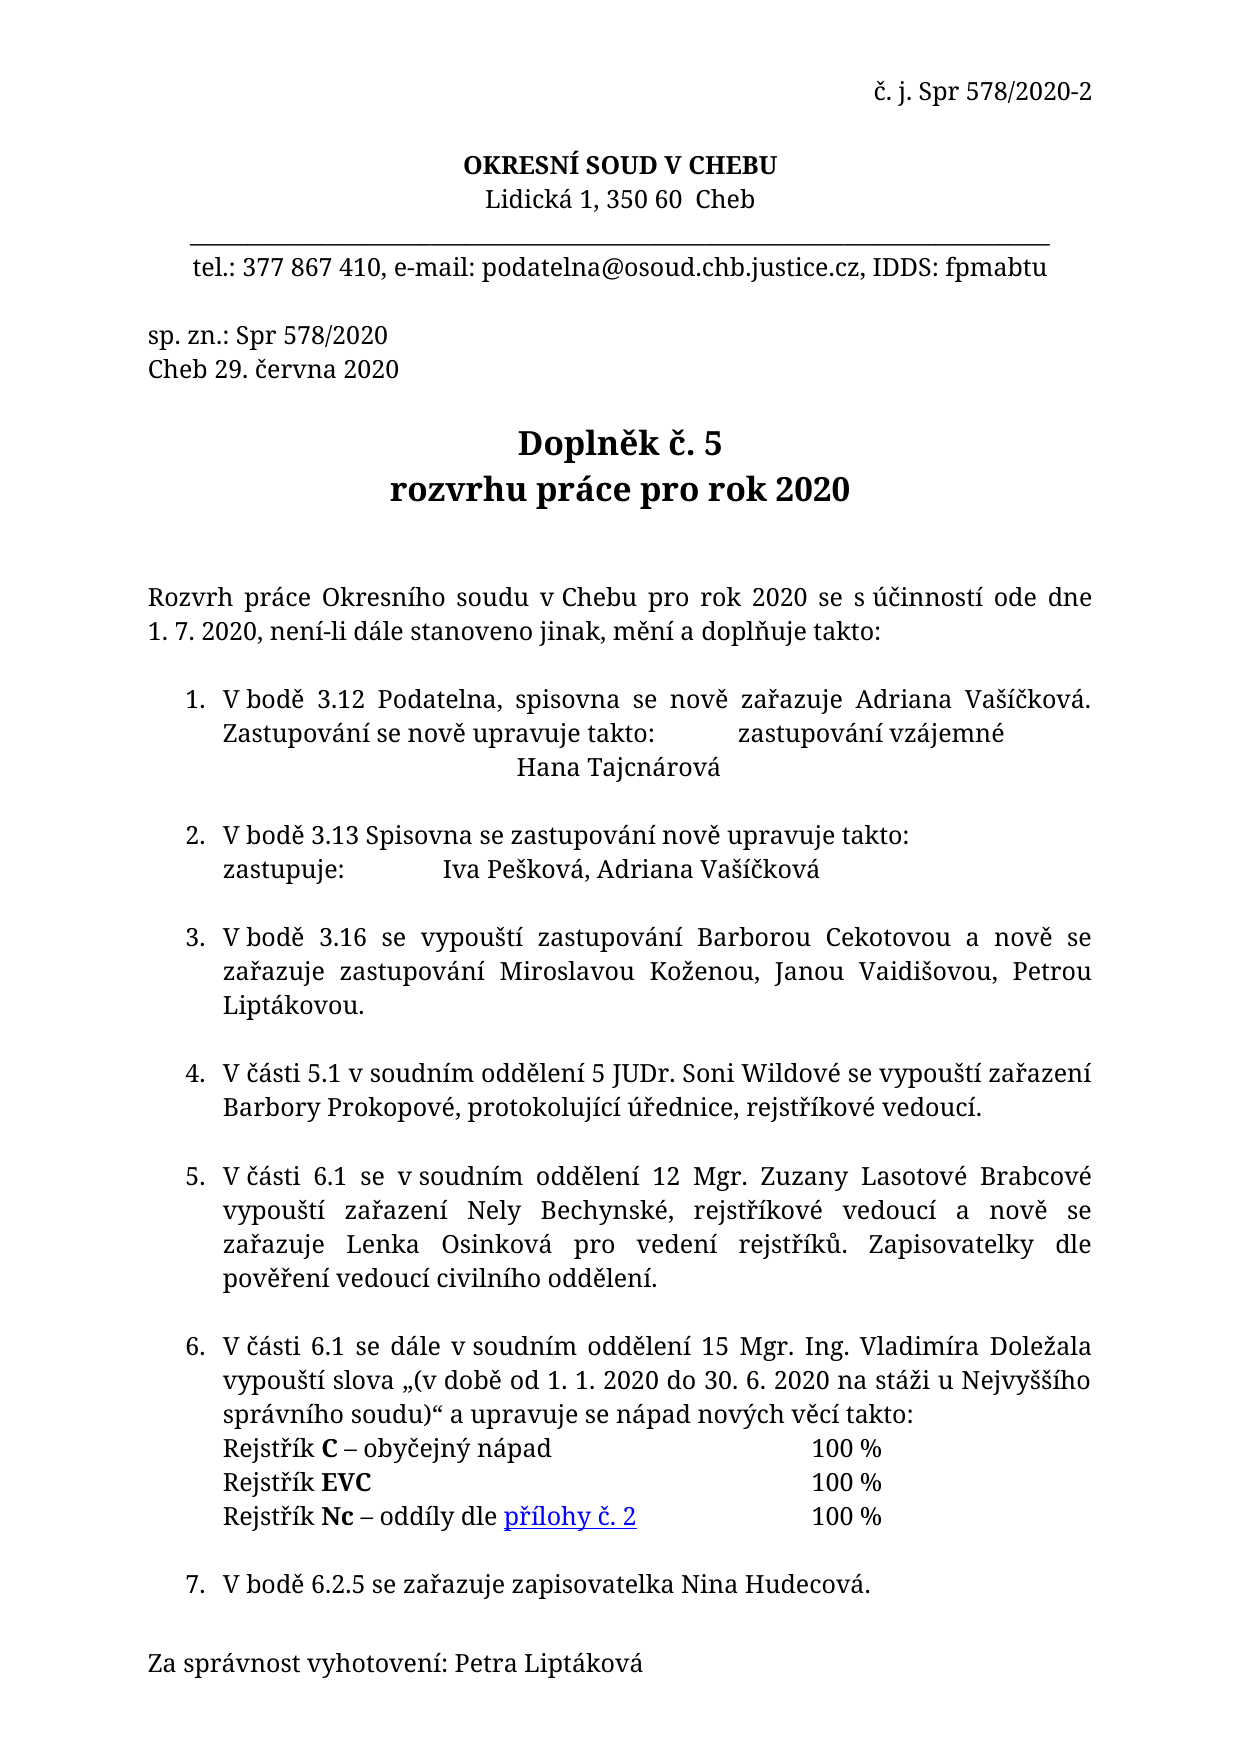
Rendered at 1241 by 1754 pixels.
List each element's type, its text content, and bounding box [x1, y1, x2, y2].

list Rejstřík EVC 100 % [223, 1465, 1092, 1499]
text sp. zn.: Spr 578/2020 [148, 318, 1092, 352]
list Hana Tajcnárová [448, 749, 1092, 783]
text rozvrhu práce pro rok 2020 [148, 466, 1092, 511]
text Lidická 1, 350 60 Cheb [148, 182, 1092, 216]
list V části 6.1 se dále v soudním oddělení 15 Mgr. Ing. Vladimíra Doležala vypouští slova „(v době od 1. 1. 2020 do 30. 6. 2020 na stáži u Nejvyššího správního soudu)“ a upravuje se nápad nových věcí takto: [185, 1328, 1092, 1431]
text Doplněk č. 5 [148, 420, 1092, 466]
list V bodě 3.12 Podatelna, spisovna se nově zařazuje Adriana Vašíčková. Zastupování se nově upravuje takto: zastupování vzájemné [185, 681, 1092, 749]
list V části 6.1 se v soudním oddělení 12 Mgr. Zuzany Lasotové Brabcové vypouští zařazení Nely Bechynské, rejstříkové vedoucí a nově se zařazuje Lenka Osinková pro vedení rejstříků. Zapisovatelky dle pověření vedoucí civilního oddělení. [185, 1158, 1092, 1294]
list Rejstřík Nc – oddíly dle přílohy č. 2 100 % [223, 1499, 1104, 1533]
list V bodě 6.2.5 se zařazuje zapisovatelka Nina Hudecová. [185, 1567, 1092, 1601]
text ___________________________________________________________________________ [148, 216, 1092, 250]
text OKRESNÍ SOUD V CHEBU [148, 148, 1092, 182]
list V části 5.1 v soudním oddělení 5 JUDr. Soni Wildové se vypouští zařazení Barbory Prokopové, protokolující úřednice, rejstříkové vedoucí. [185, 1056, 1092, 1124]
text Rozvrh práce Okresního soudu v Chebu pro rok 2020 se s účinností ode dne 1. 7. 2020, není-li dále stanoveno jinak, mění a doplňuje takto: [148, 579, 1092, 647]
list Rejstřík C – obyčejný nápad 100 % [223, 1431, 1092, 1465]
text Cheb 29. června 2020 [148, 352, 1092, 386]
list V bodě 3.13 Spisovna se zastupování nově upravuje takto: [185, 818, 1092, 852]
list zastupuje: Iva Pešková, Adriana Vašíčková [223, 852, 1092, 886]
text tel.: 377 867 410, e-mail: podatelna@osoud.chb.justice.cz, IDDS: fpmabtu [148, 250, 1092, 284]
list V bodě 3.16 se vypouští zastupování Barborou Cekotovou a nově se zařazuje zastupování Miroslavou Koženou, Janou Vaidišovou, Petrou Liptákovou. [185, 920, 1092, 1022]
